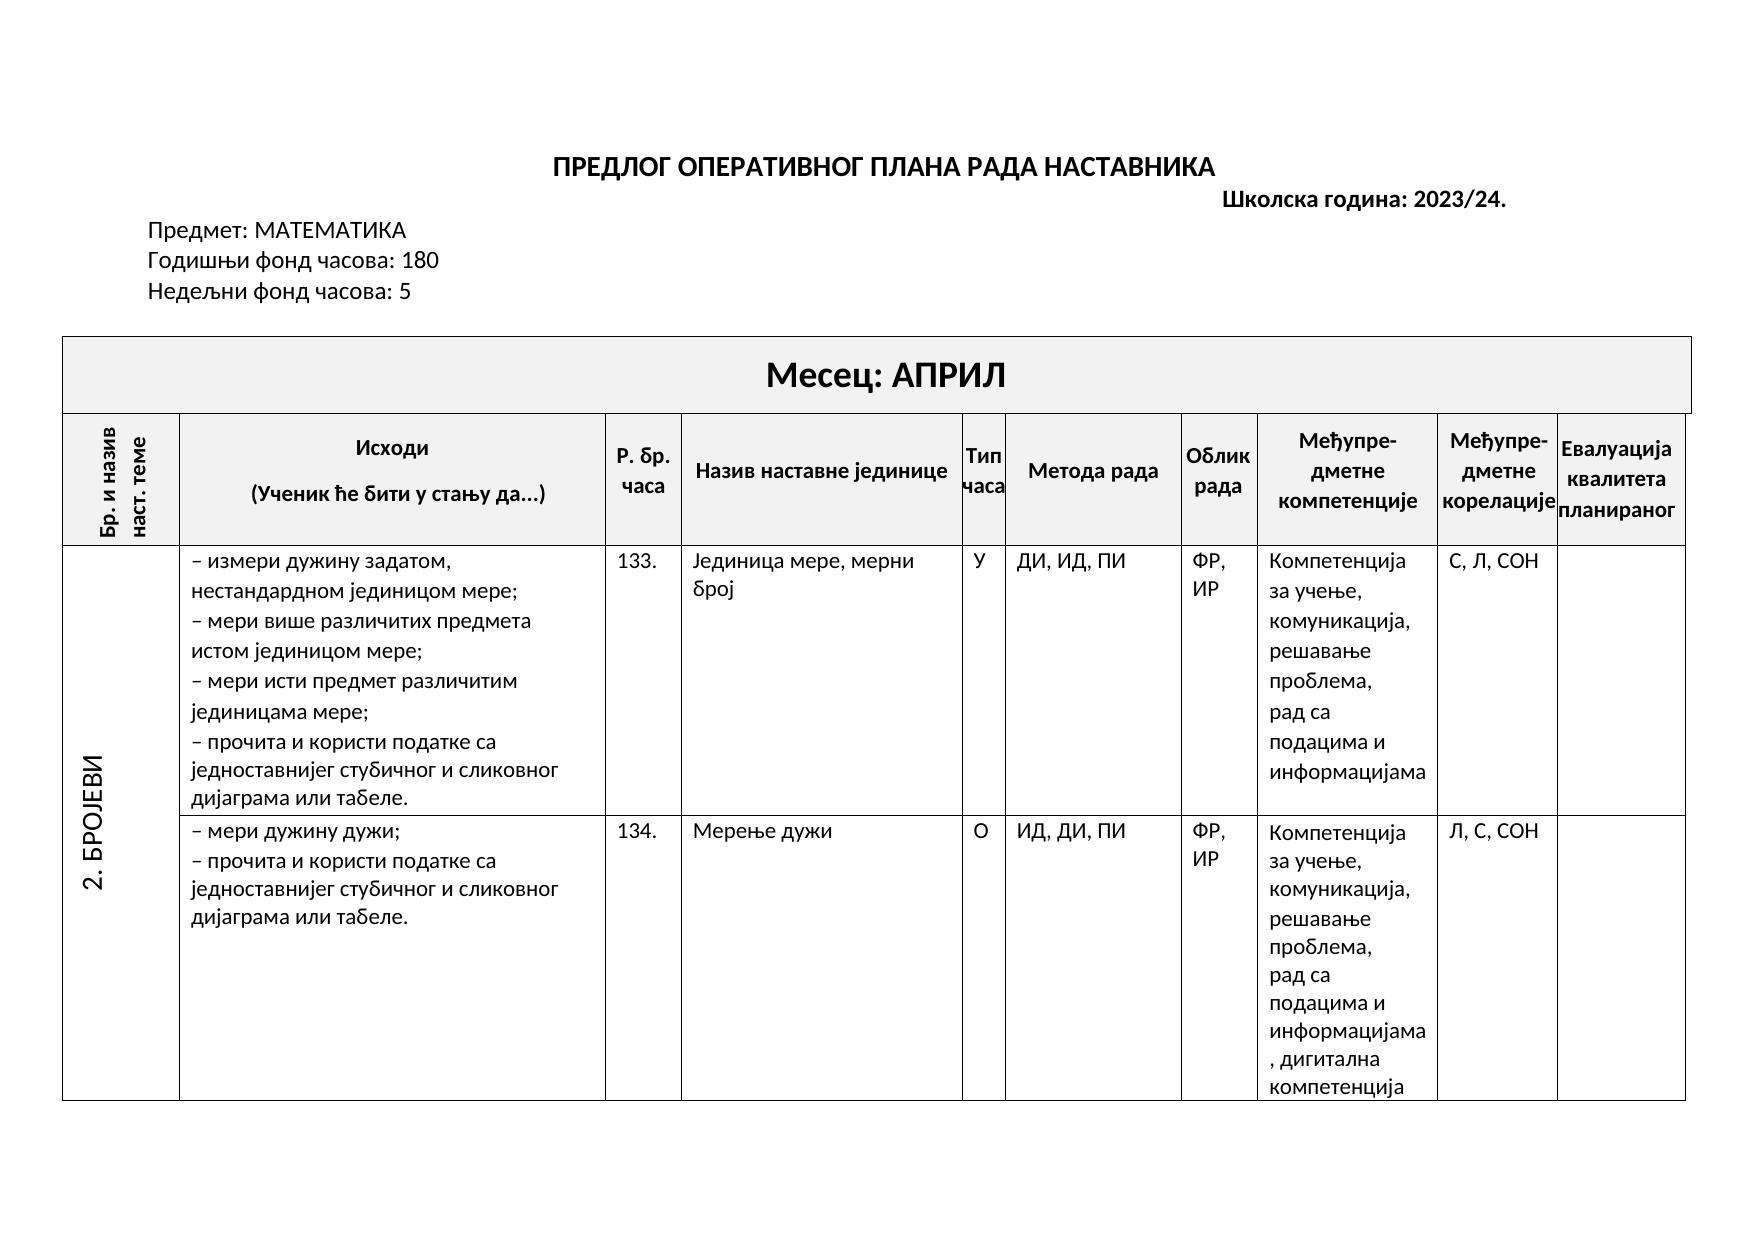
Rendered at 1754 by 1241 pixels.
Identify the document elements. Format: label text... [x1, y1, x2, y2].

text Предмет: МАТЕМАТИКА [148, 214, 1606, 244]
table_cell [180, 816, 605, 1100]
table_cell О [963, 816, 1005, 1100]
table_cell Мерење дужи [682, 816, 962, 1100]
table_cell Л, С, СОН [1438, 816, 1557, 1100]
table_cell 133. [606, 546, 681, 815]
table_cell ИД, ДИ, ПИ [1006, 816, 1181, 1100]
table_cell Назив наставне јединице [682, 414, 962, 545]
table_cell Облик рада [1182, 414, 1257, 545]
table_cell [1558, 546, 1685, 815]
table_cell ДИ, ИД, ПИ [1006, 546, 1181, 815]
table_cell 2. БРОЈЕВИ 3. МЕРЕЊЕ 2 [63, 546, 179, 1100]
text Недељни фонд часова: 5 [148, 275, 1606, 305]
table_cell Бр. и назив наст. теме [63, 414, 179, 545]
text ПРЕДЛОГ ОПЕРАТИВНОГ ПЛАНА РАДА НАСТАВНИКА [148, 148, 1606, 183]
table_cell Компетенција за учење, комуникација, решавање проблема, рад са подацима и информацијама, дигитална компетенција [1258, 816, 1437, 1100]
table_cell ФР, ИР [1182, 816, 1257, 1100]
table_cell ФР, ИР [1182, 546, 1257, 815]
text Школска година: 2023/24. [1048, 183, 1606, 214]
table_cell Евалуација квалитета планираног [1558, 414, 1685, 545]
table_cell Р. бр. часа [606, 414, 681, 545]
table_cell Међупре- дметне корелације [1438, 414, 1557, 545]
table_cell Тип часа [963, 414, 1005, 545]
table_cell 134. [606, 816, 681, 1100]
table_cell – измери дужину задатом, нестандардном јединицом мере; – мери више различитих предмета истом јединицом мере; – мери исти предмет различитим јединицама мере; – прочита и користи податке са једноставнијег стубичног и сликовног дијаграма или табеле. [180, 546, 605, 815]
table_cell Компетенција за учење, комуникација, решавање проблема, рад са подацима и информацијама [1258, 546, 1437, 815]
table_cell С, Л, СОН [1438, 546, 1557, 815]
table_cell У [963, 546, 1005, 815]
table_cell [1558, 816, 1685, 1100]
table_cell Исходи (Ученик ће бити у стању да...) [180, 414, 605, 545]
table_cell Метода рада [1006, 414, 1181, 545]
table_header Месец: АПРИЛ [63, 337, 1691, 413]
table_cell Јединица мере, мерни број [682, 546, 962, 815]
text Годишњи фонд часова: 180 [148, 244, 1606, 275]
table_cell Међупре-дметне компетенције [1258, 414, 1437, 545]
